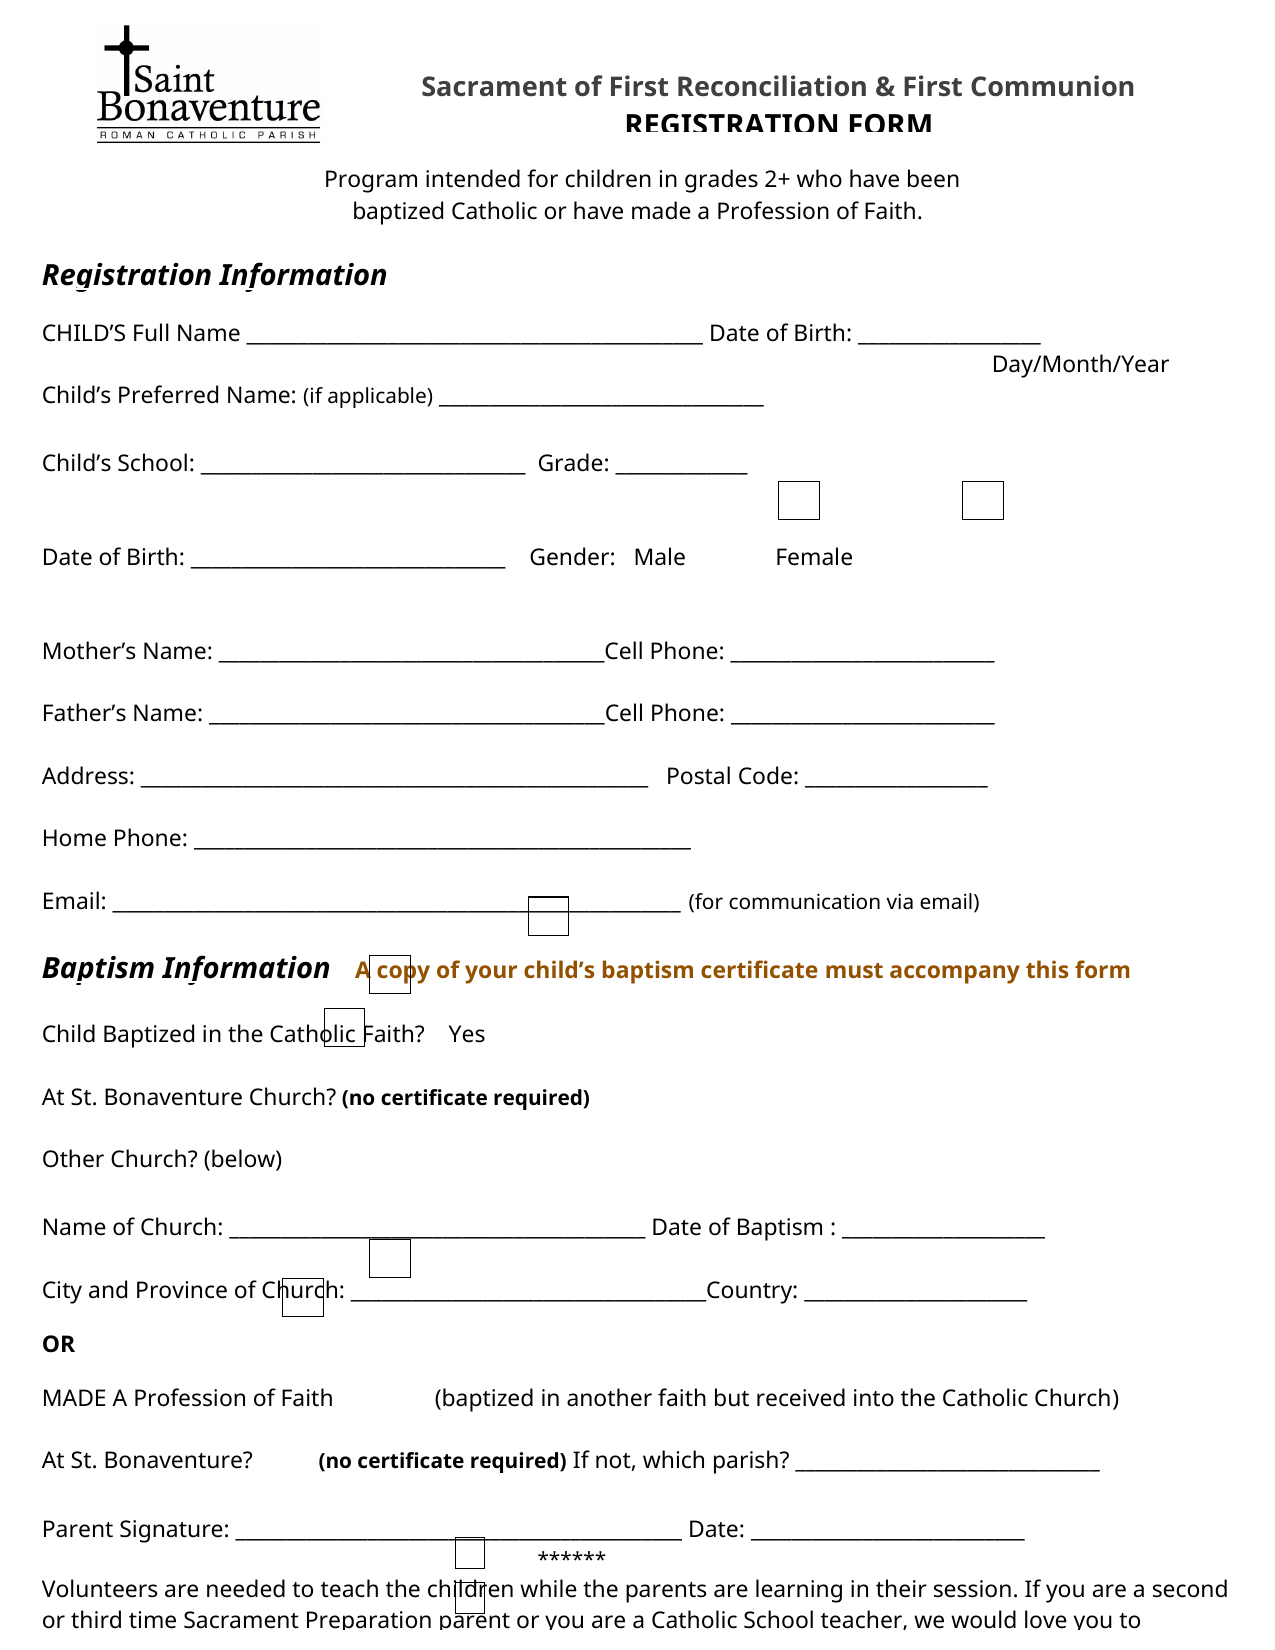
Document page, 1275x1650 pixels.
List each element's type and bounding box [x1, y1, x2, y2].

picture [93, 21, 324, 148]
